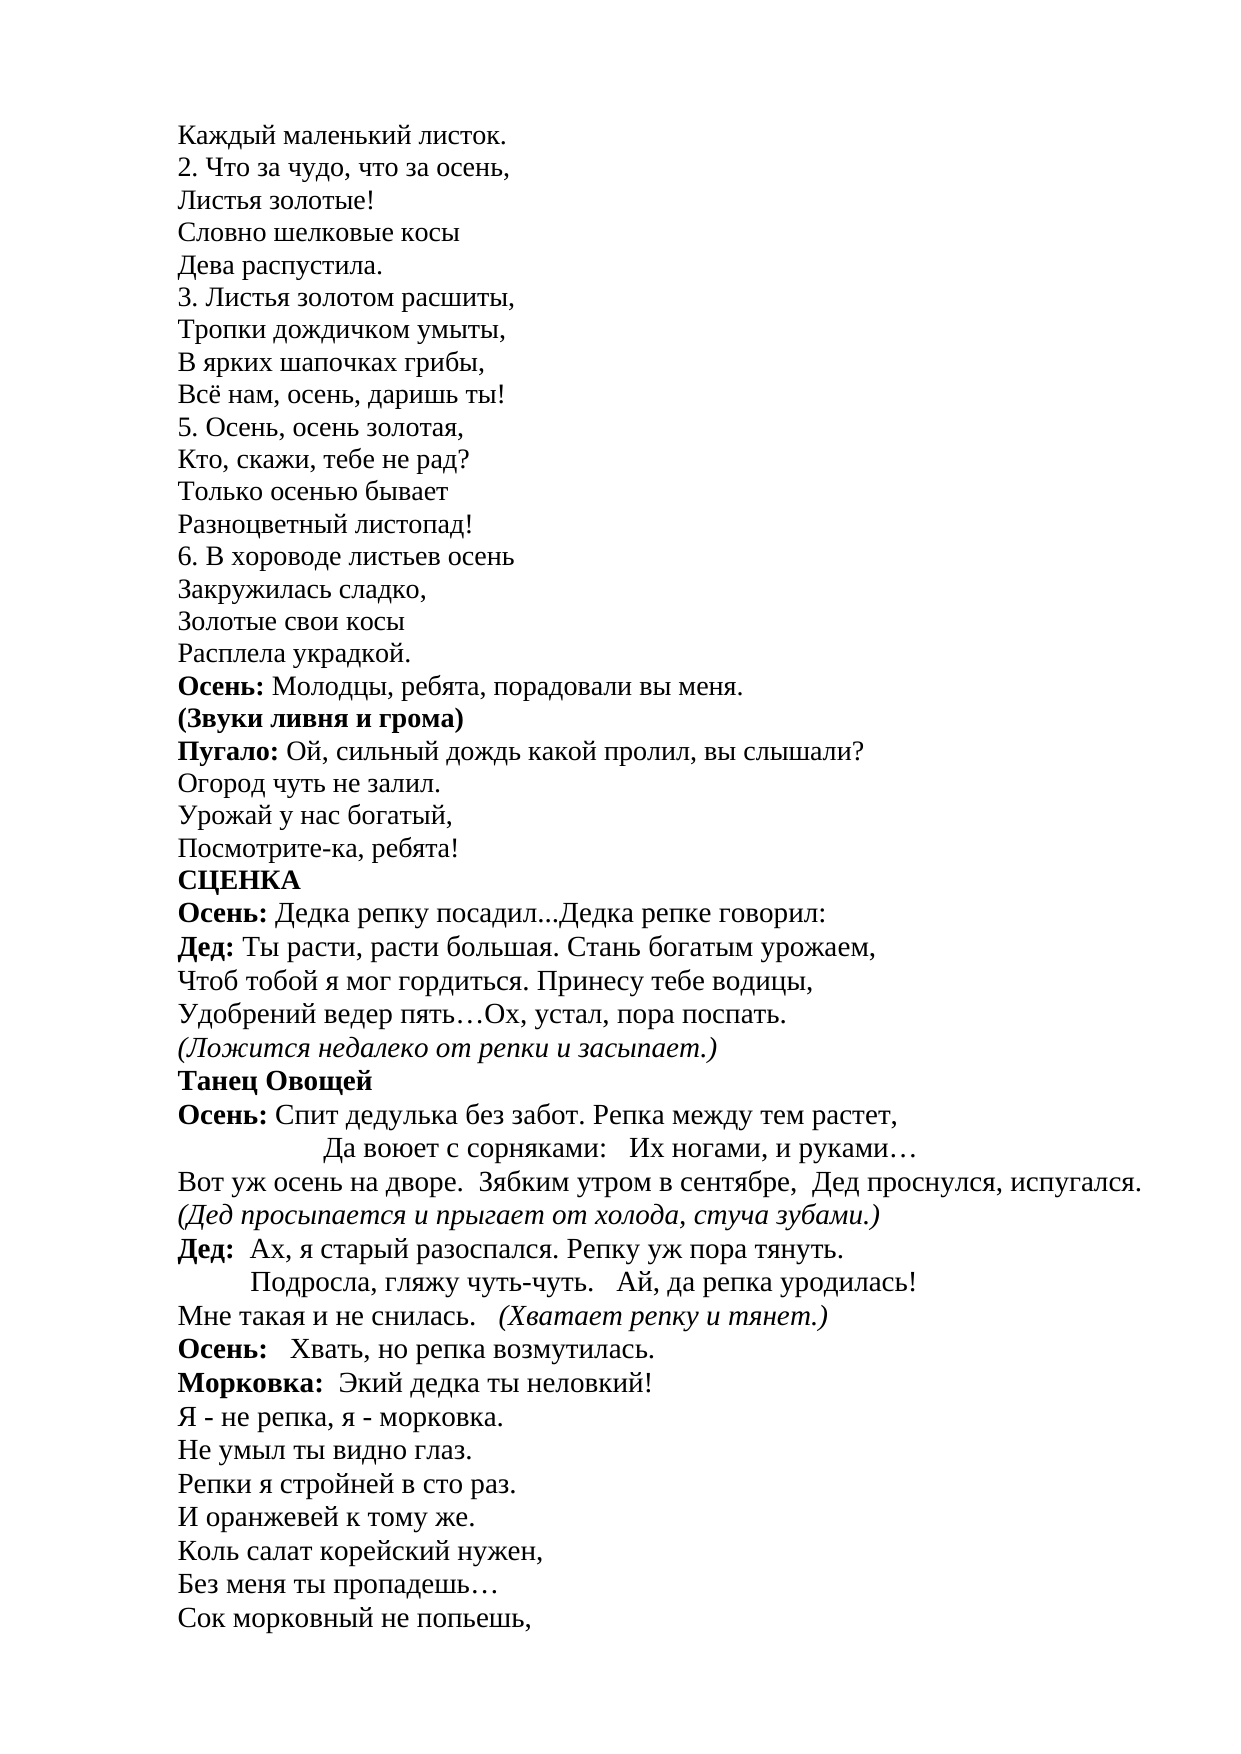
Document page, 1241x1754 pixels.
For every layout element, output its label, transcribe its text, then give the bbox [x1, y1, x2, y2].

text Тропки дождичком умыты, [177, 312, 1152, 345]
text (Дед просыпается и прыгает от холода, стуча зубами.) [177, 1197, 1152, 1231]
text Пугало: Ой, сильный дождь какой пролил, вы слышали? [177, 734, 1152, 766]
text Дед: Ты расти, расти большая. Стань богатым урожаем, [177, 929, 1152, 963]
text Я - не репка, я - морковка. [177, 1399, 1152, 1432]
text 3. Листья золотом расшиты, [177, 280, 1152, 312]
text Осень: Спит дедулька без забот. Репка между тем растет, [177, 1097, 1152, 1130]
text Да воюет с сорняками: Их ногами, и руками… [177, 1130, 1152, 1164]
text Золотые свои косы [177, 604, 1152, 636]
text В ярких шапочках грибы, [177, 345, 1152, 377]
text (Звуки ливня и грома) [177, 701, 1152, 734]
text Дева распустила. [177, 248, 1152, 280]
text Осень: Дедка репку посадил...Дедка репке говорил: [177, 896, 1152, 929]
text Словно шелковые косы [177, 215, 1152, 248]
text Только осенью бывает [177, 474, 1152, 507]
text Разноцветный листопад! [177, 507, 1152, 539]
text Вот уж осень на дворе. Зябким утром в сентябре, Дед проснулся, испугался. [177, 1164, 1152, 1197]
text Закружилась сладко, [177, 572, 1152, 604]
text И оранжевей к тому же. [177, 1499, 1152, 1533]
text Удобрений ведер пять…Ох, устал, пора поспать. [177, 996, 1152, 1030]
text Кто, скажи, тебе не рад? [177, 442, 1152, 474]
text Без меня ты пропадешь… [177, 1566, 1152, 1600]
text СЦЕНКА [177, 863, 1152, 896]
text Всё нам, осень, даришь ты! [177, 377, 1152, 410]
text Сок морковный не попьешь, [177, 1600, 1152, 1633]
text 5. Осень, осень золотая, [177, 410, 1152, 442]
text Огород чуть не залил. [177, 766, 1152, 798]
text Осень: Хвать, но репка возмутилась. [177, 1332, 1152, 1365]
text Расплела украдкой. [177, 636, 1152, 669]
text Не умыл ты видно глаз. [177, 1432, 1152, 1466]
text Урожай у нас богатый, Посмотрите-ка, ребята! [177, 798, 1152, 863]
text Коль салат корейский нужен, [177, 1533, 1152, 1566]
text Репки я стройней в сто раз. [177, 1466, 1152, 1499]
text 6. В хороводе листьев осень [177, 539, 1152, 572]
text (Ложится недалеко от репки и засыпает.) [177, 1030, 1152, 1063]
text Мне такая и не снилась. (Хватает репку и тянет.) [177, 1298, 1152, 1332]
text Дед: Ах, я старый разоспался. Репку уж пора тянуть. [177, 1231, 1152, 1264]
text Листья золотые! [177, 183, 1152, 215]
text Осень: Молодцы, ребята, порадовали вы меня. [177, 669, 1152, 701]
text Каждый маленький листок. [177, 118, 1152, 151]
text Танец Овощей [177, 1063, 1152, 1097]
text 2. Что за чудо, что за осень, [177, 151, 1152, 183]
text Морковка: Экий дедка ты неловкий! [177, 1365, 1152, 1399]
text Чтоб тобой я мог гордиться. Принесу тебе водицы, [177, 963, 1152, 996]
text Подросла, гляжу чуть-чуть. Ай, да репка уродилась! [177, 1264, 1152, 1298]
